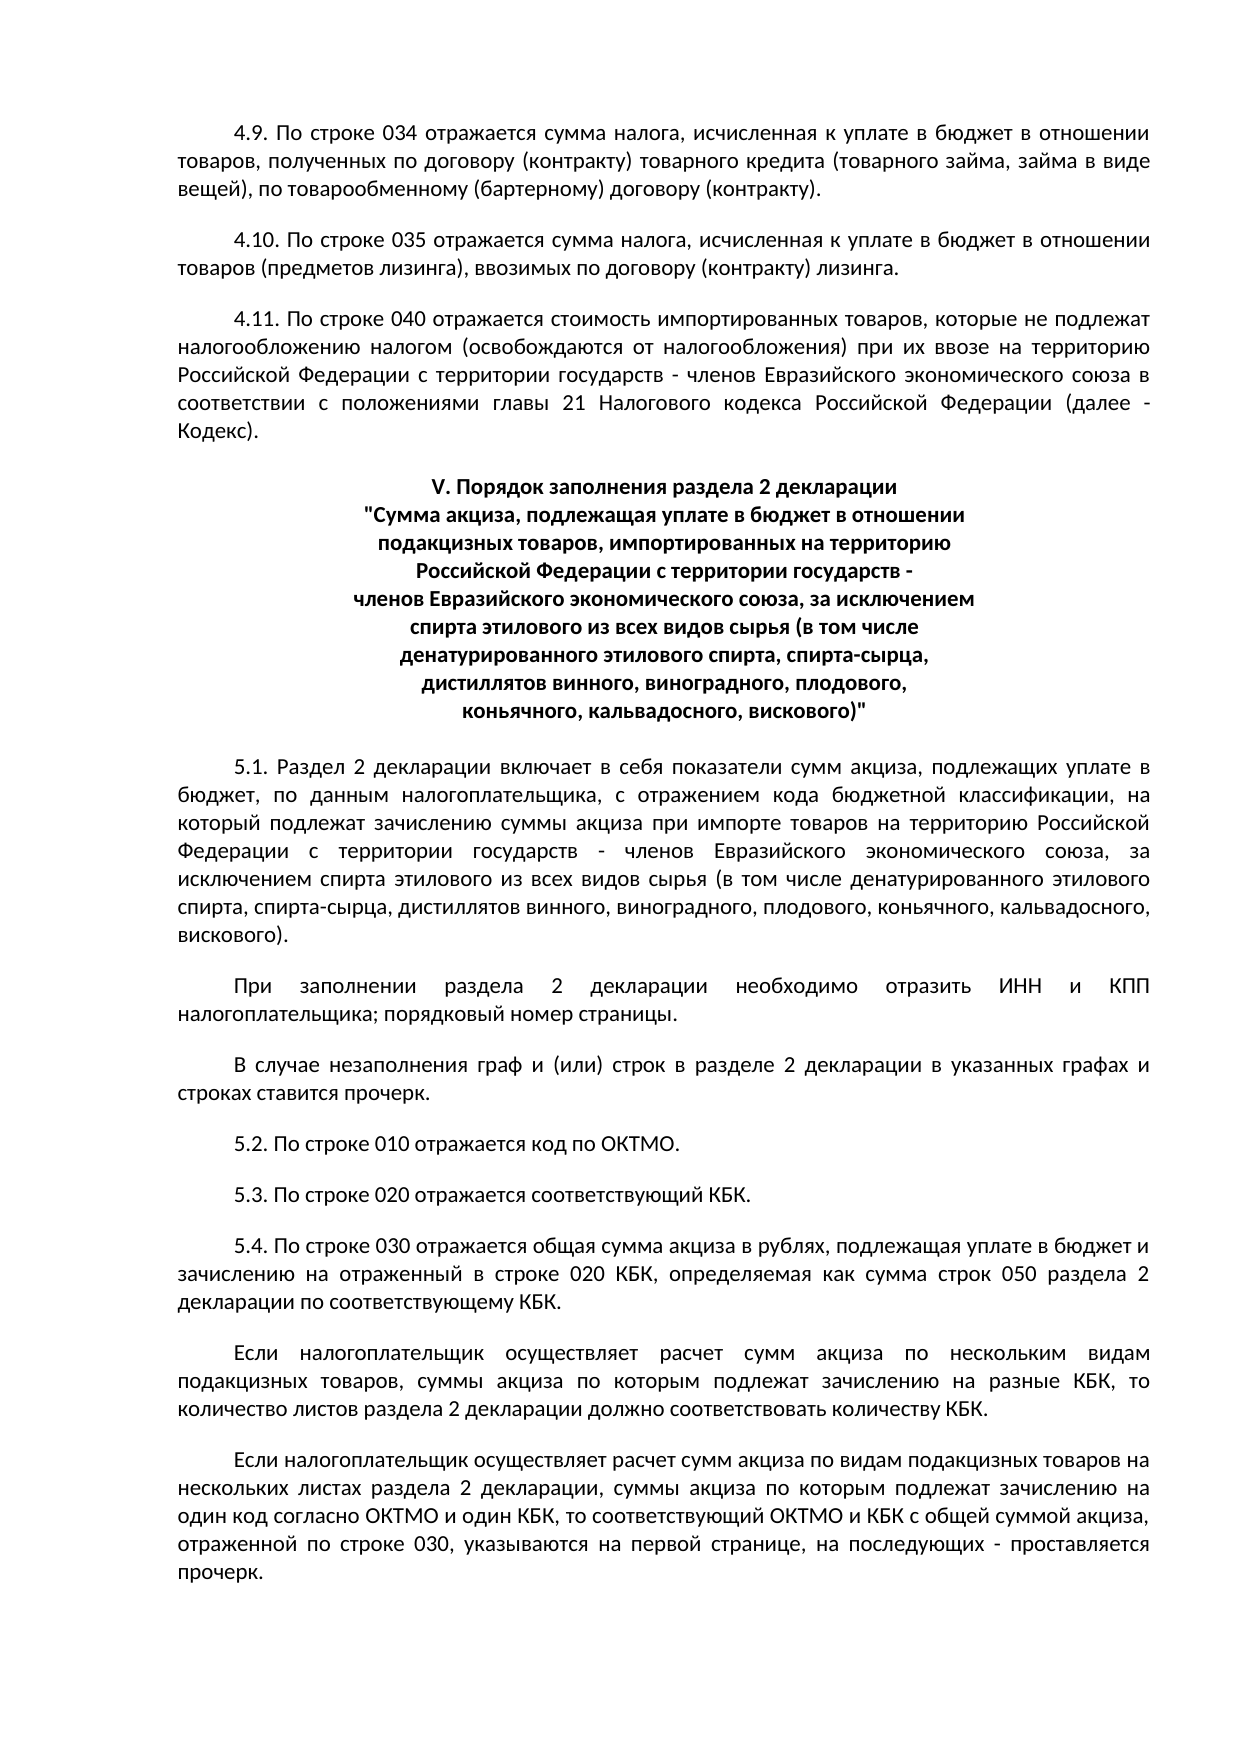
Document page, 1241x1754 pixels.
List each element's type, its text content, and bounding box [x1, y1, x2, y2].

title членов Евразийского экономического союза, за исключением [177, 584, 1152, 612]
text 5.1. Раздел 2 декларации включает в себя показатели сумм акциза, подлежащих уплате в бюджет, по данным налогоплательщика, с отражением кода бюджетной классификации, на который подлежат зачислению суммы акциза при импорте товаров на территорию Российской Федерации с территории государств - членов Евразийского экономического союза, за исключением спирта этилового из всех видов сырья (в том числе денатурированного этилового спирта, спирта-сырца, дистиллятов винного, виноградного, плодового, коньячного, кальвадосного, вискового). [177, 752, 1152, 948]
text В случае незаполнения граф и (или) строк в разделе 2 декларации в указанных графах и строках ставится прочерк. [177, 1050, 1152, 1106]
title подакцизных товаров, импортированных на территорию [177, 528, 1152, 556]
title дистиллятов винного, виноградного, плодового, [177, 668, 1152, 696]
text 4.11. По строке 040 отражается стоимость импортированных товаров, которые не подлежат налогообложению налогом (освобождаются от налогообложения) при их ввозе на территорию Российской Федерации с территории государств - членов Евразийского экономического союза в соответствии с положениями главы 21 Налогового кодекса Российской Федерации (далее - Кодекс). [177, 304, 1152, 444]
text 5.2. По строке 010 отражается код по ОКТМО. [177, 1129, 1152, 1157]
title спирта этилового из всех видов сырья (в том числе [177, 612, 1152, 640]
title коньячного, кальвадосного, вискового)" [177, 696, 1152, 724]
title Российской Федерации с территории государств - [177, 556, 1152, 584]
text Если налогоплательщик осуществляет расчет сумм акциза по видам подакцизных товаров на нескольких листах раздела 2 декларации, суммы акциза по которым подлежат зачислению на один код согласно ОКТМО и один КБК, то соответствующий ОКТМО и КБК с общей суммой акциза, отраженной по строке 030, указываются на первой странице, на последующих - проставляется прочерк. [177, 1445, 1152, 1585]
text При заполнении раздела 2 декларации необходимо отразить ИНН и КПП налогоплательщика; порядковый номер страницы. [177, 971, 1152, 1027]
title V. Порядок заполнения раздела 2 декларации [177, 472, 1152, 500]
title "Сумма акциза, подлежащая уплате в бюджет в отношении [177, 500, 1152, 528]
text 5.4. По строке 030 отражается общая сумма акциза в рублях, подлежащая уплате в бюджет и зачислению на отраженный в строке 020 КБК, определяемая как сумма строк 050 раздела 2 декларации по соответствующему КБК. [177, 1231, 1152, 1315]
text 4.9. По строке 034 отражается сумма налога, исчисленная к уплате в бюджет в отношении товаров, полученных по договору (контракту) товарного кредита (товарного займа, займа в виде вещей), по товарообменному (бартерному) договору (контракту). [177, 118, 1152, 202]
text 4.10. По строке 035 отражается сумма налога, исчисленная к уплате в бюджет в отношении товаров (предметов лизинга), ввозимых по договору (контракту) лизинга. [177, 225, 1152, 281]
text 5.3. По строке 020 отражается соответствующий КБК. [177, 1180, 1152, 1208]
title денатурированного этилового спирта, спирта-сырца, [177, 640, 1152, 668]
text Если налогоплательщик осуществляет расчет сумм акциза по нескольким видам подакцизных товаров, суммы акциза по которым подлежат зачислению на разные КБК, то количество листов раздела 2 декларации должно соответствовать количеству КБК. [177, 1338, 1152, 1422]
